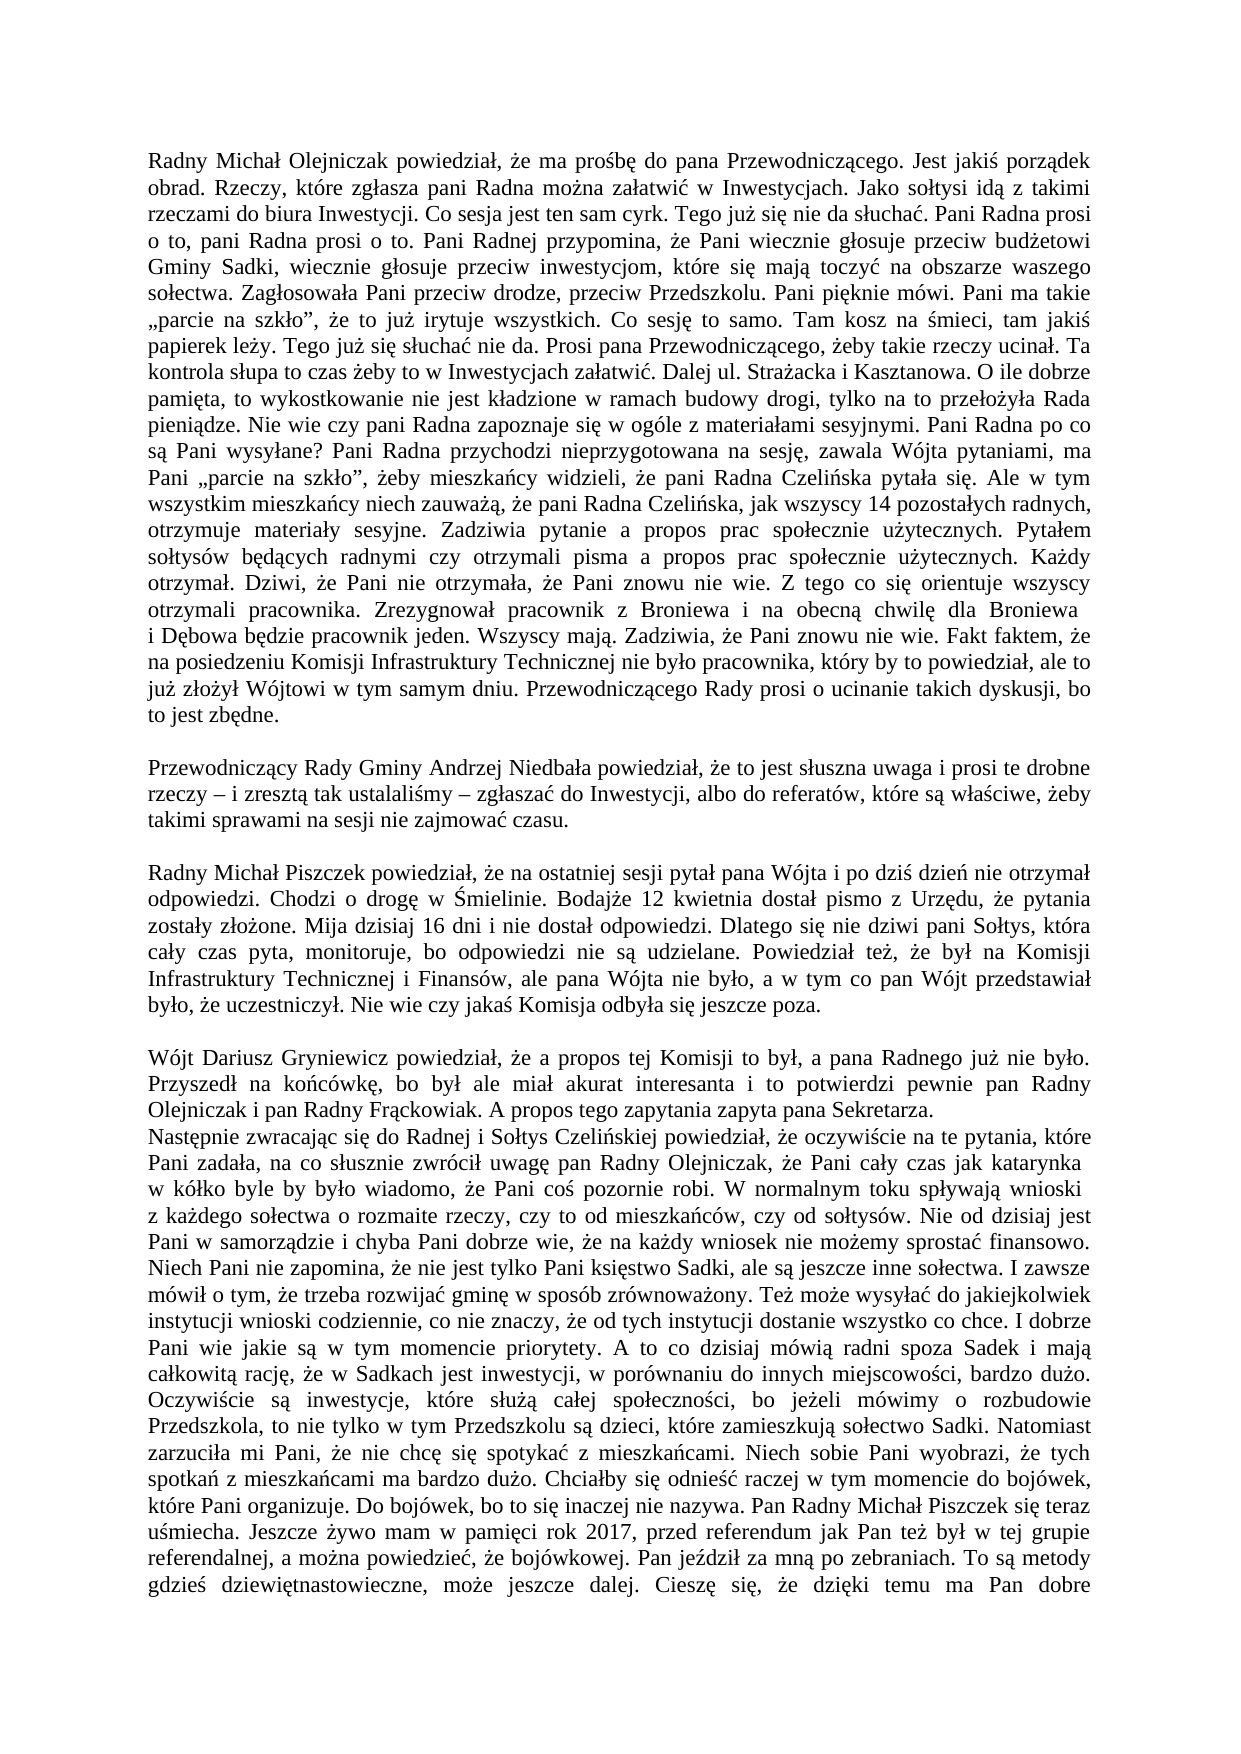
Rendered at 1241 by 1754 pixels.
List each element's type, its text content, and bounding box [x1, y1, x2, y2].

text Radny Michał Olejniczak powiedział, że ma prośbę do pana Przewodniczącego. Jest jakiś porządek obrad. Rzeczy, które zgłasza pani Radna można załatwić w Inwestycjach. Jako sołtysi idą z takimi rzeczami do biura Inwestycji. Co sesja jest ten sam cyrk. Tego już się nie da słuchać. Pani Radna prosi o to, pani Radna prosi o to. Pani Radnej przypomina, że Pani wiecznie głosuje przeciw budżetowi Gminy Sadki, wiecznie głosuje przeciw inwestycjom, które się mają toczyć na obszarze waszego sołectwa. Zagłosowała Pani przeciw drodze, przeciw Przedszkolu. Pani pięknie mówi. Pani ma takie „parcie na szkło”, że to już irytuje wszystkich. Co sesję to samo. Tam kosz na śmieci, tam jakiś papierek leży. Tego już się słuchać nie da. Prosi pana Przewodniczącego, żeby takie rzeczy ucinał. Ta kontrola słupa to czas żeby to w Inwestycjach załatwić. Dalej ul. Strażacka i Kasztanowa. O ile dobrze pamięta, to wykostkowanie nie jest kładzione w ramach budowy drogi, tylko na to przełożyła Rada pieniądze. Nie wie czy pani Radna zapoznaje się w ogóle z materiałami sesyjnymi. Pani Radna po co są Pani wysyłane? Pani Radna przychodzi nieprzygotowana na sesję, zawala Wójta pytaniami, ma Pani „parcie na szkło”, żeby mieszkańcy widzieli, że pani Radna Czelińska pytała się. Ale w tym wszystkim mieszkańcy niech zauważą, że pani Radna Czelińska, jak wszyscy 14 pozostałych radnych, otrzymuje materiały sesyjne. Zadziwia pytanie a propos prac społecznie użytecznych. Pytałem sołtysów będących radnymi czy otrzymali pisma a propos prac społecznie użytecznych. Każdy otrzymał. Dziwi, że Pani nie otrzymała, że Pani znowu nie wie. Z tego co się orientuje wszyscy otrzymali pracownika. Zrezygnował pracownik z Broniewa i na obecną chwilę dla Broniewa i Dębowa będzie pracownik jeden. Wszyscy mają. Zadziwia, że Pani znowu nie wie. Fakt faktem, że na posiedzeniu Komisji Infrastruktury Technicznej nie było pracownika, który by to powiedział, ale to już złożył Wójtowi w tym samym dniu. Przewodniczącego Rady prosi o ucinanie takich dyskusji, bo to jest zbędne. [148, 148, 1093, 727]
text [148, 1123, 1093, 1597]
text Przewodniczący Rady Gminy Andrzej Niedbała powiedział, że to jest słuszna uwaga i prosi te drobne rzeczy – i zresztą tak ustalaliśmy – zgłaszać do Inwestycji, albo do referatów, które są właściwe, żeby takimi sprawami na sesji nie zajmować czasu. [148, 754, 1093, 833]
text Wójt Dariusz Gryniewicz powiedział, że a propos tej Komisji to był, a pana Radnego już nie było. Przyszedł na końcówkę, bo był ale miał akurat interesanta i to potwierdzi pewnie pan Radny Olejniczak i pan Radny Frąckowiak. A propos tego zapytania zapyta pana Sekretarza. [148, 1044, 1093, 1123]
text Radny Michał Piszczek powiedział, że na ostatniej sesji pytał pana Wójta i po dziś dzień nie otrzymał odpowiedzi. Chodzi o drogę w Śmielinie. Bodajże 12 kwietnia dostał pismo z Urzędu, że pytania zostały złożone. Mija dzisiaj 16 dni i nie dostał odpowiedzi. Dlatego się nie dziwi pani Sołtys, która cały czas pyta, monitoruje, bo odpowiedzi nie są udzielane. Powiedział też, że był na Komisji Infrastruktury Technicznej i Finansów, ale pana Wójta nie było, a w tym co pan Wójt przedstawiał było, że uczestniczył. Nie wie czy jakaś Komisja odbyła się jeszcze poza. [148, 859, 1093, 1017]
